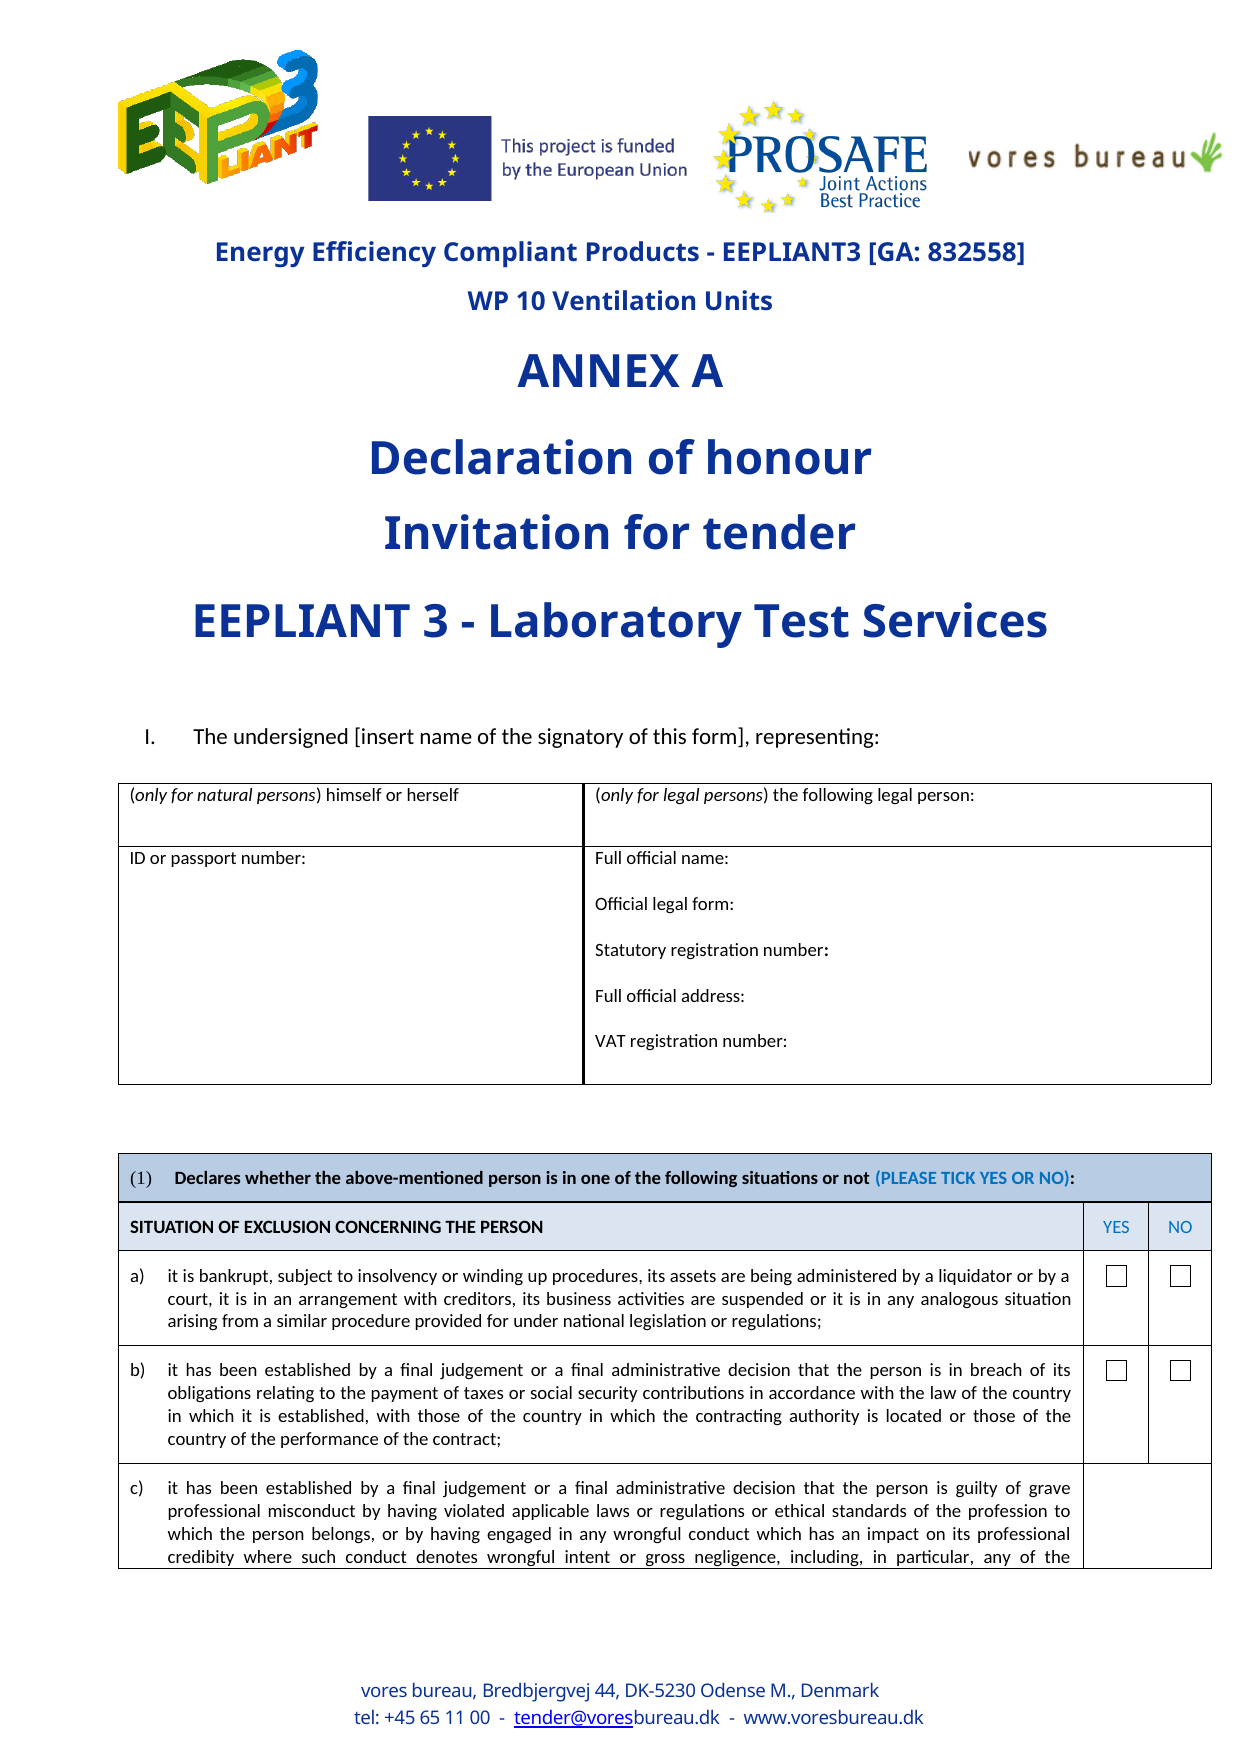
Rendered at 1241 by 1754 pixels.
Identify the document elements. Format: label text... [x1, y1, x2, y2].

text EEPLIANT 3 - Laboratory Test Services [118, 588, 1122, 651]
text Invitation for tender [118, 501, 1122, 563]
text Energy Efficiency Compliant Products - EEPLIANT3 [GA: 832558] [118, 234, 1122, 269]
picture [712, 99, 928, 213]
text WP 10 Ventilation Units [118, 282, 1122, 318]
picture [118, 40, 318, 184]
text Declaration of honour [118, 426, 1122, 488]
text ANNEX A [118, 338, 1122, 401]
picture [968, 62, 1225, 295]
picture [368, 116, 694, 201]
